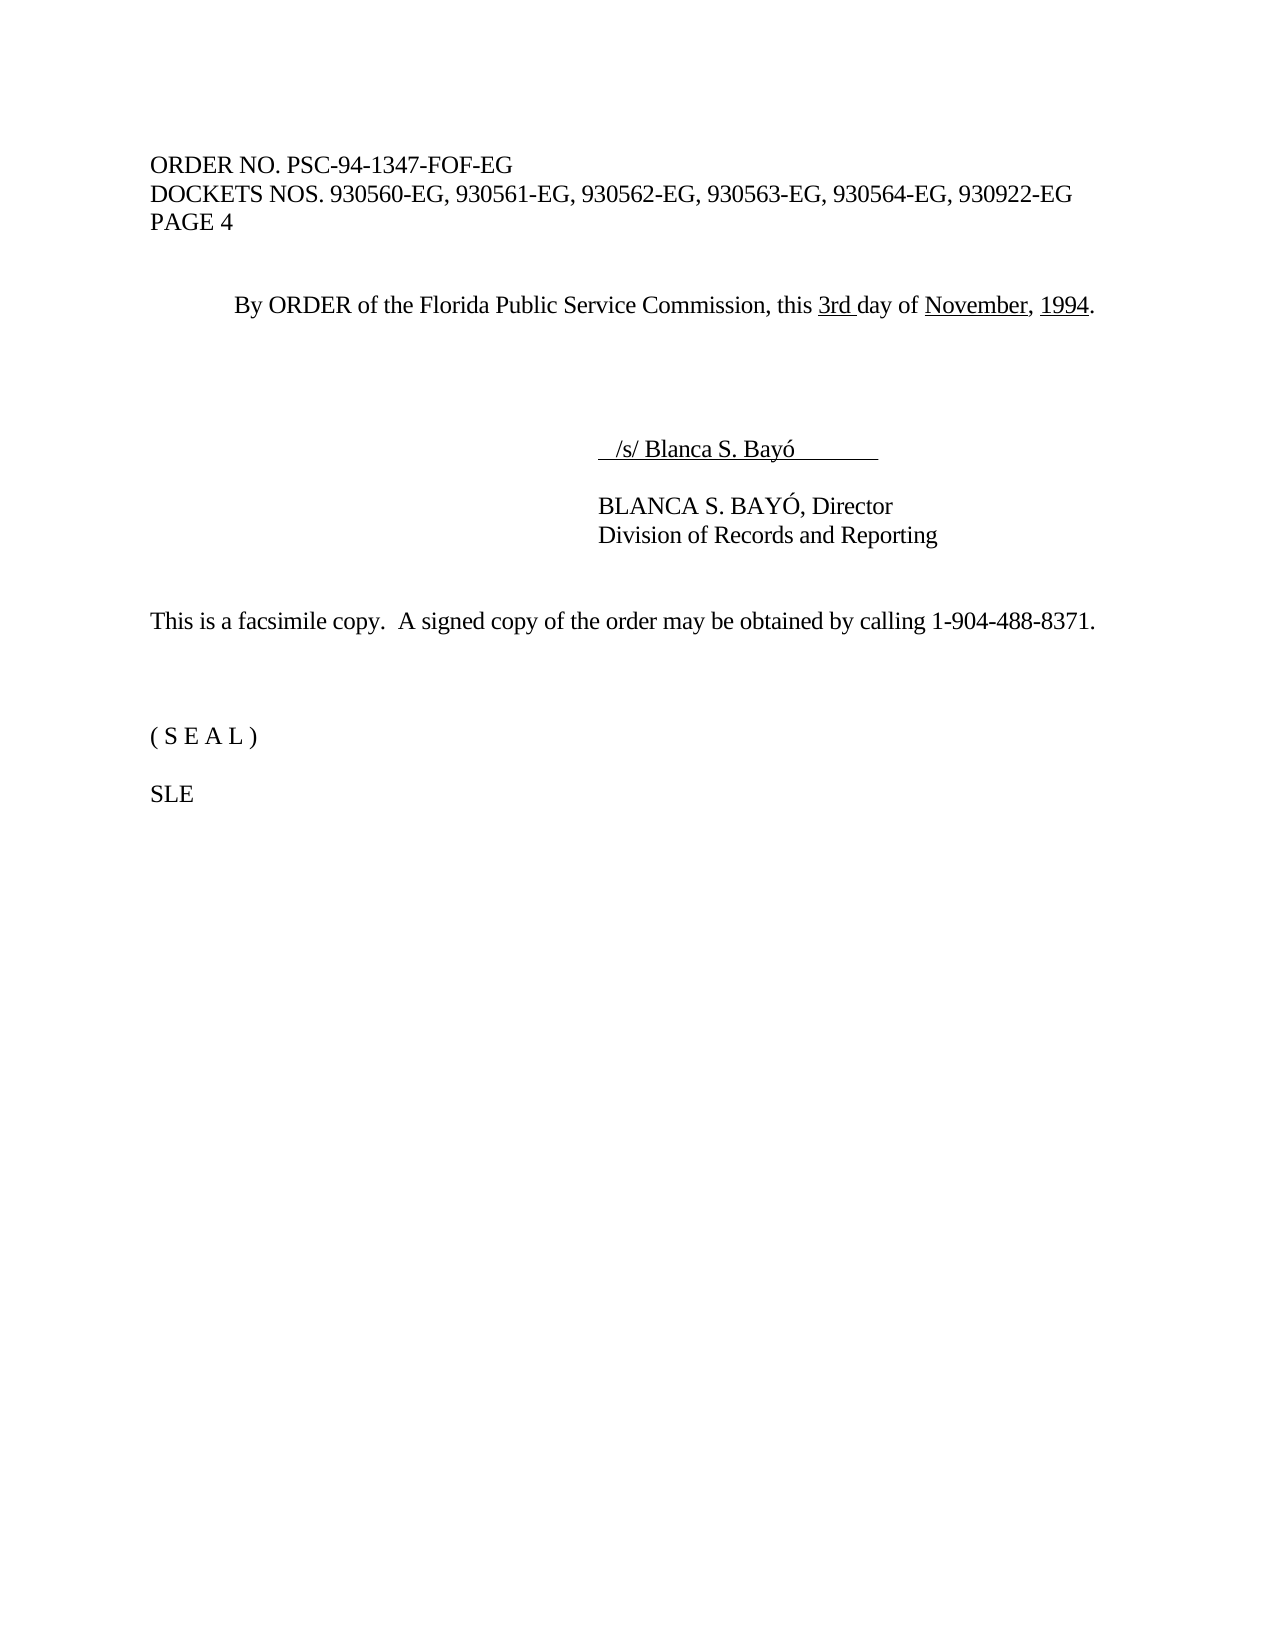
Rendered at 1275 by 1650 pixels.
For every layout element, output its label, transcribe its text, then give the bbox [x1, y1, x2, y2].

text This is a facsimile copy. A signed copy of the order may be obtained by calling 1-904-488-8371. [150, 606, 1125, 635]
text Division of Records and Reporting [150, 520, 1125, 549]
text BLANCA S. BAYÓ, Director [150, 491, 1125, 520]
text /s/ Blanca S. Bayó [150, 434, 1125, 462]
text By ORDER of the Florida Public Service Commission, this 3rd day of November, 1994. [150, 290, 1125, 319]
text SLE [150, 779, 1125, 807]
text ( S E A L ) [150, 721, 1125, 750]
